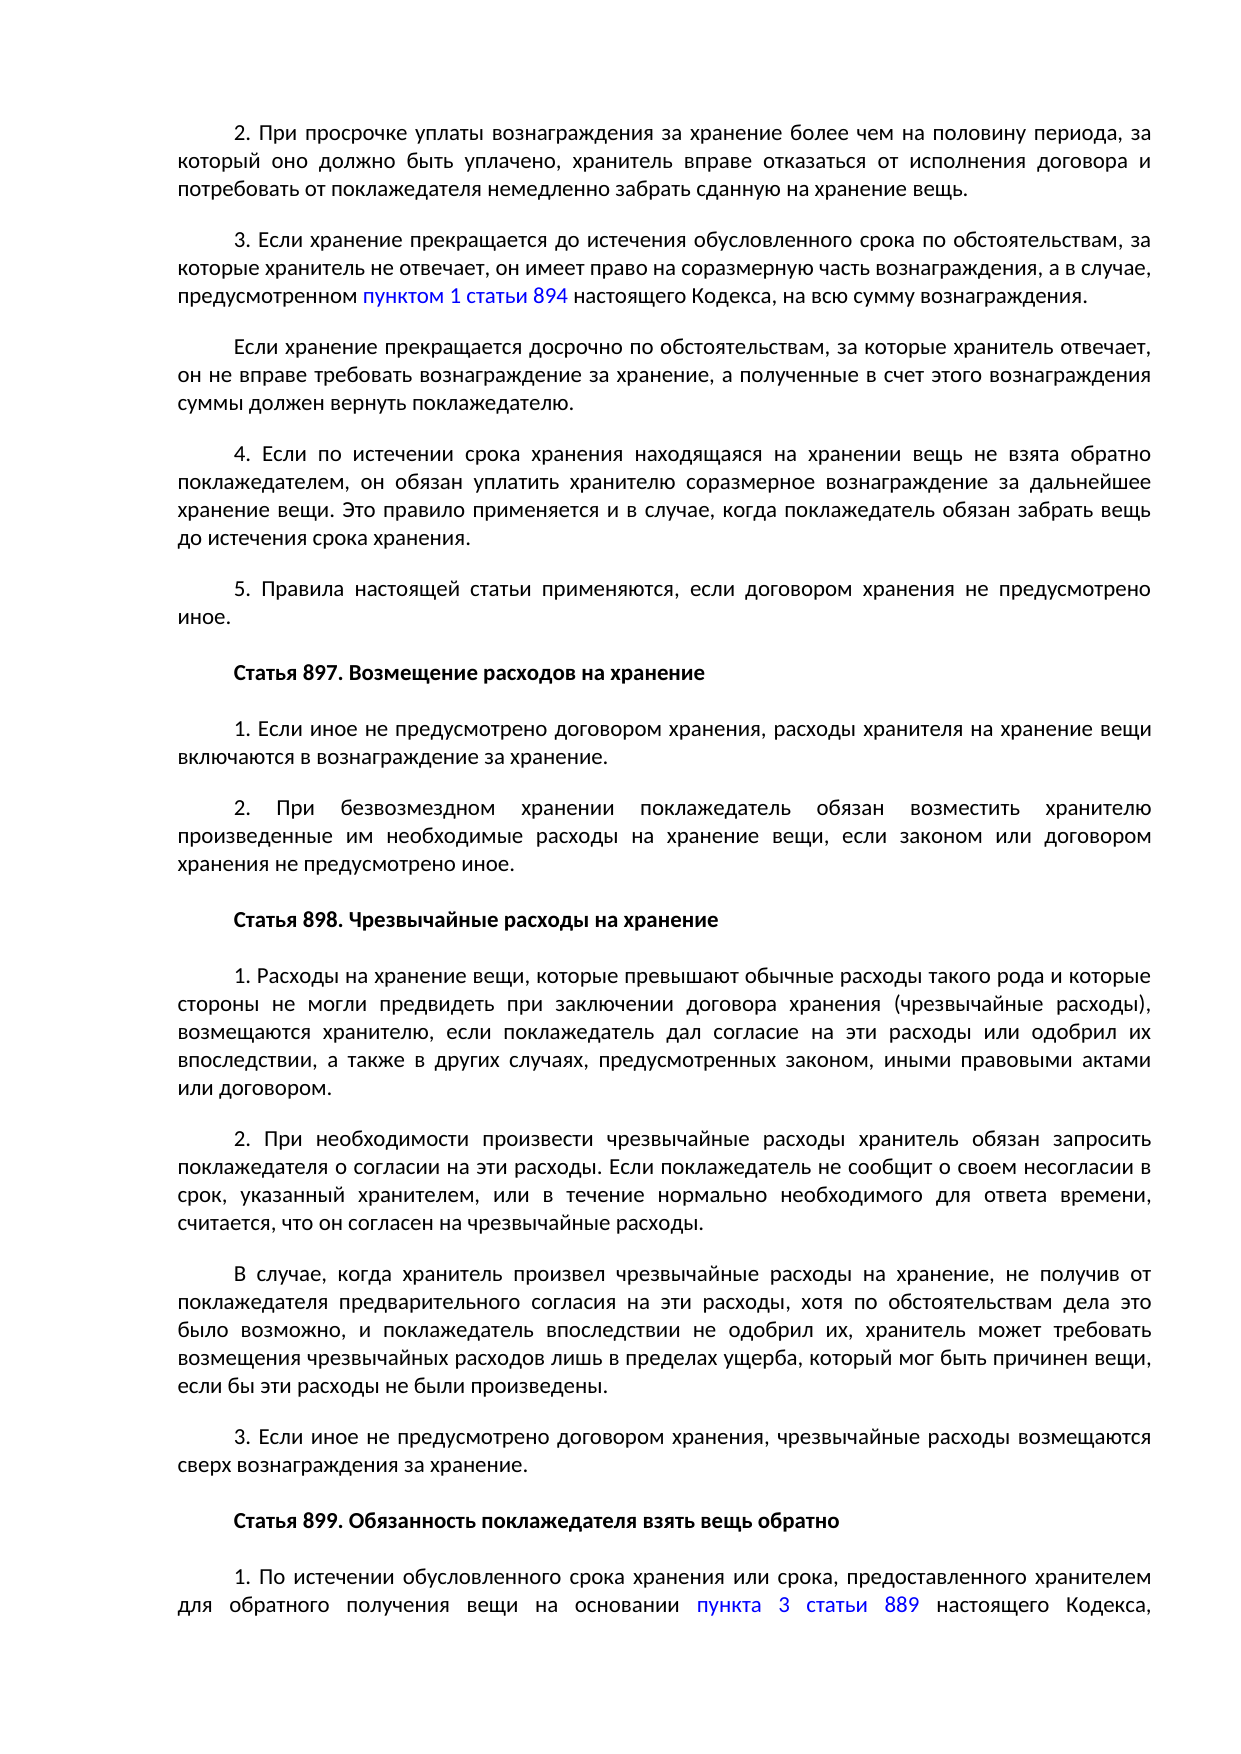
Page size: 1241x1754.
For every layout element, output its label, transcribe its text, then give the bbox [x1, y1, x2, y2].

text 2. При необходимости произвести чрезвычайные расходы хранитель обязан запросить поклажедателя о согласии на эти расходы. Если поклажедатель не сообщит о своем несогласии в срок, указанный хранителем, или в течение нормально необходимого для ответа времени, считается, что он согласен на чрезвычайные расходы. [177, 1124, 1152, 1236]
text В случае, когда хранитель произвел чрезвычайные расходы на хранение, не получив от поклажедателя предварительного согласия на эти расходы, хотя по обстоятельствам дела это было возможно, и поклажедатель впоследствии не одобрил их, хранитель может требовать возмещения чрезвычайных расходов лишь в пределах ущерба, который мог быть причинен вещи, если бы эти расходы не были произведены. [177, 1259, 1152, 1399]
text 2. При безвозмездном хранении поклажедатель обязан возместить хранителю произведенные им необходимые расходы на хранение вещи, если законом или договором хранения не предусмотрено иное. [177, 793, 1152, 877]
text 4. Если по истечении срока хранения находящаяся на хранении вещь не взята обратно поклажедателем, он обязан уплатить хранителю соразмерное вознаграждение за дальнейшее хранение вещи. Это правило применяется и в случае, когда поклажедатель обязан забрать вещь до истечения срока хранения. [177, 439, 1152, 551]
text 3. Если иное не предусмотрено договором хранения, чрезвычайные расходы возмещаются сверх вознаграждения за хранение. [177, 1422, 1152, 1478]
title Статья 898. Чрезвычайные расходы на хранение [177, 905, 1152, 933]
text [177, 1562, 1152, 1618]
text 2. При просрочке уплаты вознаграждения за хранение более чем на половину периода, за который оно должно быть уплачено, хранитель вправе отказаться от исполнения договора и потребовать от поклажедателя немедленно забрать сданную на хранение вещь. [177, 118, 1152, 202]
text 1. Расходы на хранение вещи, которые превышают обычные расходы такого рода и которые стороны не могли предвидеть при заключении договора хранения (чрезвычайные расходы), возмещаются хранителю, если поклажедатель дал согласие на эти расходы или одобрил их впоследствии, а также в других случаях, предусмотренных законом, иными правовыми актами или договором. [177, 961, 1152, 1101]
text 5. Правила настоящей статьи применяются, если договором хранения не предусмотрено иное. [177, 574, 1152, 630]
title Статья 899. Обязанность поклажедателя взять вещь обратно [177, 1506, 1152, 1534]
text 3. Если хранение прекращается до истечения обусловленного срока по обстоятельствам, за которые хранитель не отвечает, он имеет право на соразмерную часть вознаграждения, а в случае, предусмотренном пунктом 1 статьи 894 настоящего Кодекса, на всю сумму вознаграждения. [177, 225, 1152, 309]
title Статья 897. Возмещение расходов на хранение [177, 658, 1152, 686]
text Если хранение прекращается досрочно по обстоятельствам, за которые хранитель отвечает, он не вправе требовать вознаграждение за хранение, а полученные в счет этого вознаграждения суммы должен вернуть поклажедателю. [177, 332, 1152, 416]
text 1. Если иное не предусмотрено договором хранения, расходы хранителя на хранение вещи включаются в вознаграждение за хранение. [177, 714, 1152, 770]
